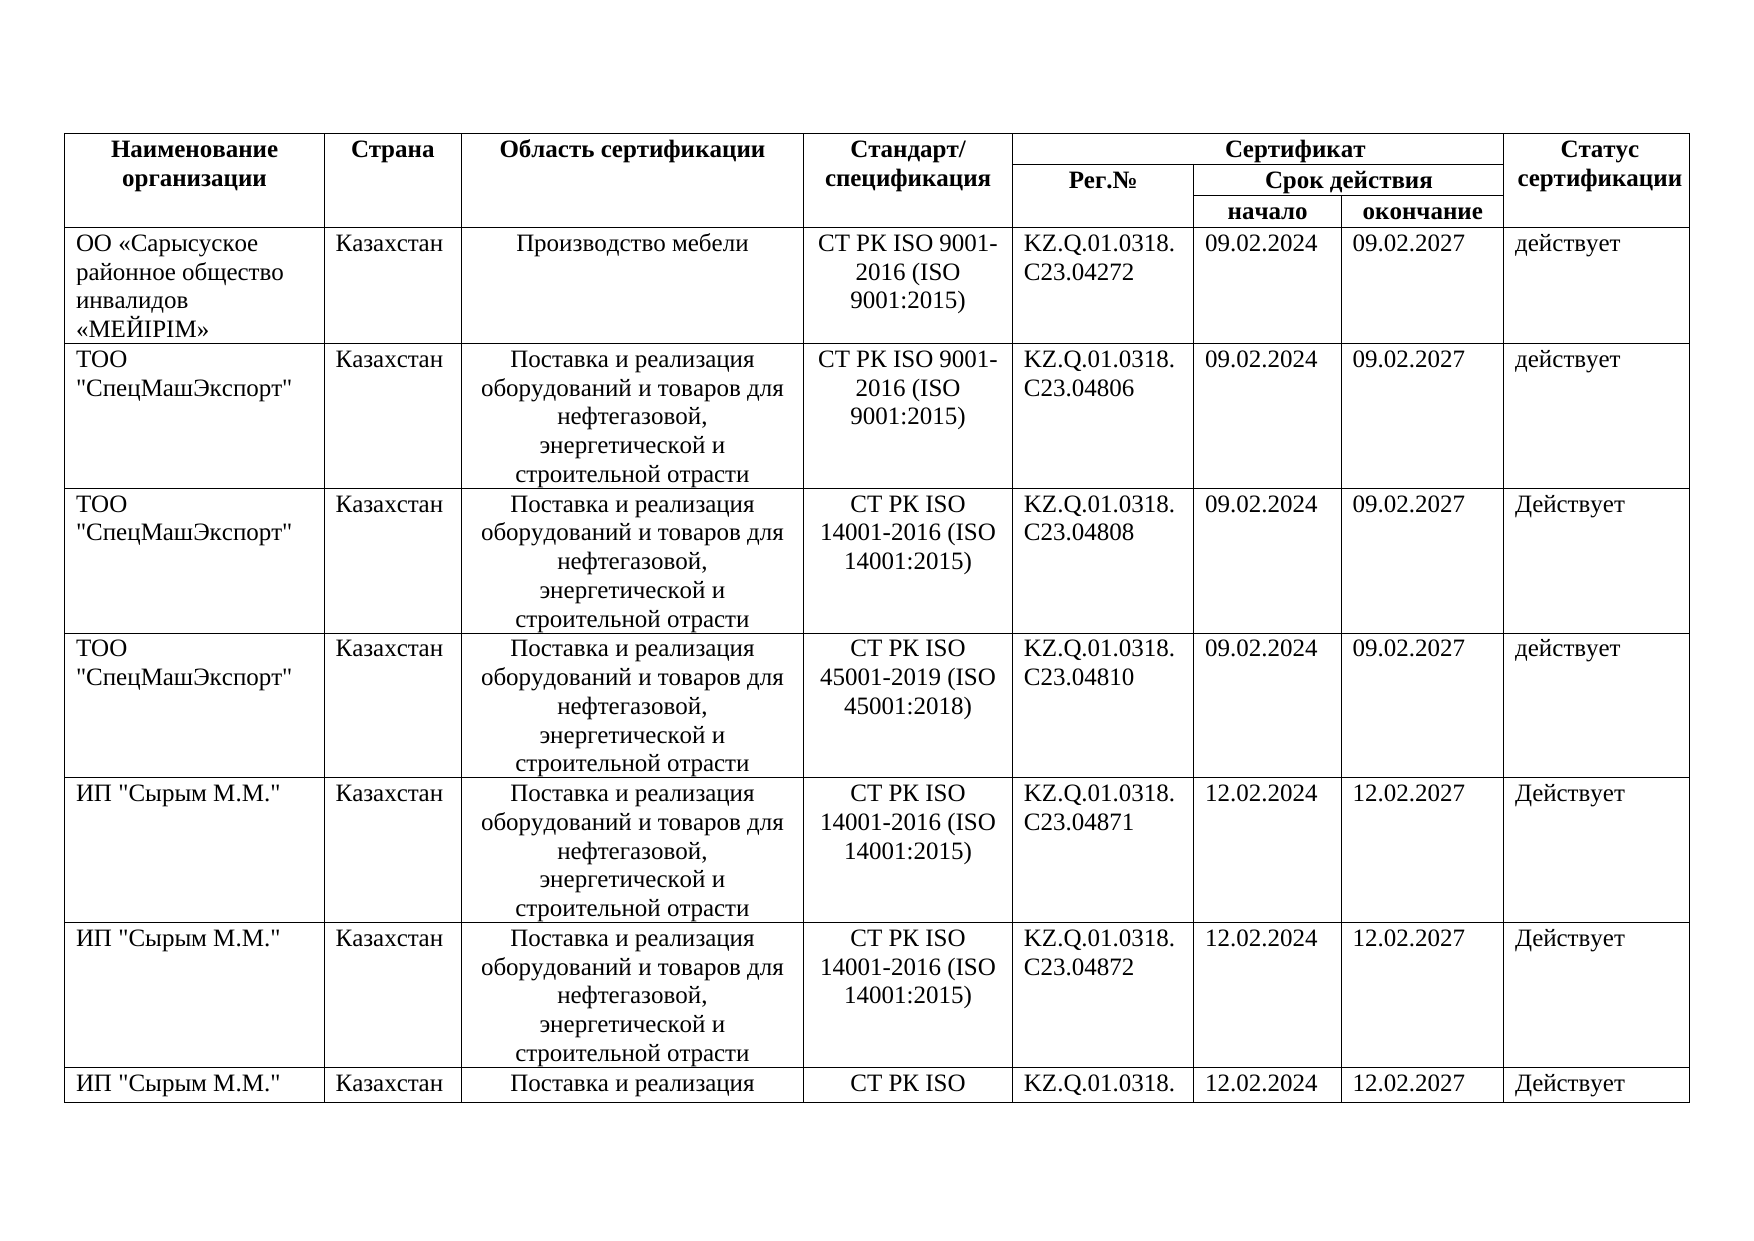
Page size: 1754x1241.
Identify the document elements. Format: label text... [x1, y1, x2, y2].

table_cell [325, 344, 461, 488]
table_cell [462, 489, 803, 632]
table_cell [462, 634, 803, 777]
table_cell начало [1194, 196, 1341, 227]
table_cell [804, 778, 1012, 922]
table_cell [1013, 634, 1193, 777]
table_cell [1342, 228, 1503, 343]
table_cell окончание [1342, 196, 1503, 227]
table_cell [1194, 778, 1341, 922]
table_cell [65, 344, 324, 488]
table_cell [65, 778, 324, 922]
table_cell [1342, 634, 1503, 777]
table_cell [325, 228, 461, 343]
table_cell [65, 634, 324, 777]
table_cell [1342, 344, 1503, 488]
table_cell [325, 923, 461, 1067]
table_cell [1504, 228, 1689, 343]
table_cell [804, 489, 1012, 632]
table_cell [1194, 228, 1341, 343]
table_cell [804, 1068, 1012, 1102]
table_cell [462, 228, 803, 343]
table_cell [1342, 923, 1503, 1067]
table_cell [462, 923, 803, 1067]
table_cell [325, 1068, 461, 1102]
table_cell Рег.№ [1013, 165, 1193, 227]
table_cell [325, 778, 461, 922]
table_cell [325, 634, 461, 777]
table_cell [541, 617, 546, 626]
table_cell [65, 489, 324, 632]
table_header Область сертификации [462, 134, 803, 227]
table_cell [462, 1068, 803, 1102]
table_cell Срок действия [1194, 165, 1503, 195]
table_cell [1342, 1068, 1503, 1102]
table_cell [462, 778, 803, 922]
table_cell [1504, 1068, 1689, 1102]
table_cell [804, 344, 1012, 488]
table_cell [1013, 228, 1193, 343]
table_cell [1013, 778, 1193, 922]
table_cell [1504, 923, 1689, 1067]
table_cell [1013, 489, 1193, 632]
table_header Наименование организации [65, 134, 324, 227]
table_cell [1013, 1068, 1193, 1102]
table_header Страна [325, 134, 461, 227]
table_header Сертификат [1013, 134, 1503, 164]
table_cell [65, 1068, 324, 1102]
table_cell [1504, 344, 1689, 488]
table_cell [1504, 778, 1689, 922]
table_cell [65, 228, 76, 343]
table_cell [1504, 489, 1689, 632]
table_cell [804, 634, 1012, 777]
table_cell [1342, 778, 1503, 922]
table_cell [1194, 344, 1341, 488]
table_header Статус сертификации [1504, 134, 1689, 227]
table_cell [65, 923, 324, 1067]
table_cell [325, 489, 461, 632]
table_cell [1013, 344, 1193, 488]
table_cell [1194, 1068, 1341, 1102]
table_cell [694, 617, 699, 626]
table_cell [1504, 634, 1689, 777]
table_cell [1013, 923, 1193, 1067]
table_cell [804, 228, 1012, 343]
table_header Стандарт/ спецификация [804, 134, 1012, 227]
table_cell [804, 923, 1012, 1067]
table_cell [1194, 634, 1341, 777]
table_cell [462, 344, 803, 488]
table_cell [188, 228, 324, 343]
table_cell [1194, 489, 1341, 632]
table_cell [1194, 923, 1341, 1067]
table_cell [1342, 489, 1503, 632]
